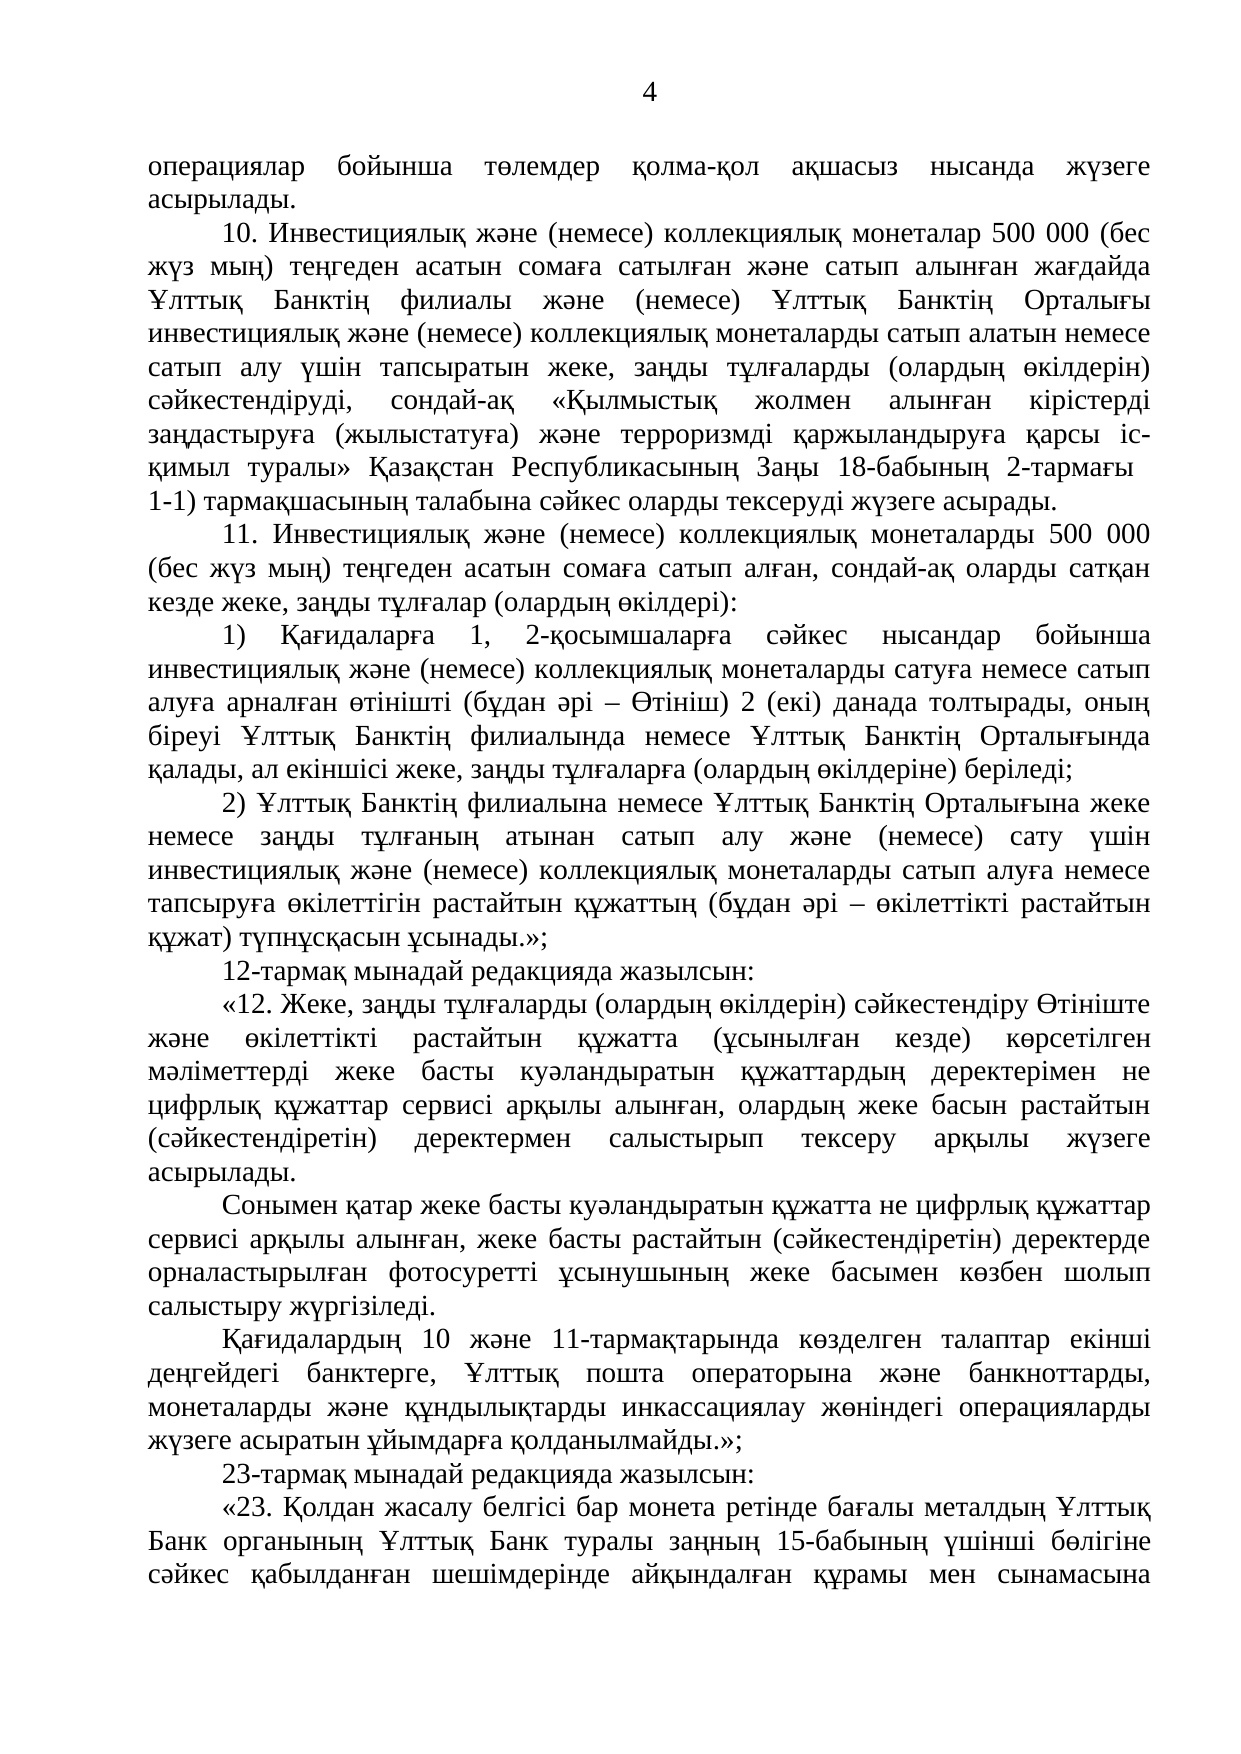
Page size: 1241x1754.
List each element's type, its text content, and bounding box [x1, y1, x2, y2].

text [148, 148, 1152, 215]
text Сонымен қатар жеке басты куәландыратын құжатта не цифрлық құжаттар сервисі арқылы алынған, жеке басты растайтын (сәйкестендіретін) деректерде орналастырылған фотосуретті ұсынушының жеке басымен көзбен шолып салыстыру жүргізіледі. [148, 1187, 1152, 1322]
text Қағидалардың 10 және 11-тармақтарында көзделген талаптар екінші деңгейдегі банктерге, Ұлттық пошта операторына және банкноттарды, монеталарды және құндылықтарды инкассациялау жөніндегі операцияларды жүзеге асыратын ұйымдарға қолданылмайды.»; [148, 1322, 1152, 1456]
text 1) Қағидаларға 1, 2-қосымшаларға сәйкес нысандар бойынша инвестициялық және (немесе) коллекциялық монеталарды сатуға немесе сатып алуға арналған өтінішті (бұдан әрі – Өтініш) 2 (екі) данада толтырады, оның біреуі Ұлттық Банктің филиалында немесе Ұлттық Банктің Орталығында қалады, ал екіншісі жеке, заңды тұлғаларға (олардың өкілдеріне) беріледі; [148, 617, 1152, 785]
text «12. Жеке, заңды тұлғаларды (олардың өкілдерін) сәйкестендіру Өтініште және өкілеттікті растайтын құжатта (ұсынылған кезде) көрсетілген мәліметтерді жеке басты куәландыратын құжаттардың деректерімен не цифрлық құжаттар сервисі арқылы алынған, олардың жеке басын растайтын (сәйкестендіретін) деректермен салыстырып тексеру арқылы жүзеге асырылады. [148, 986, 1152, 1187]
text 23-тармақ мынадай редакцияда жазылсын: [148, 1456, 1152, 1489]
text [148, 1489, 1152, 1590]
text 2) Ұлттық Банктің филиалына немесе Ұлттық Банктің Орталығына жеке немесе заңды тұлғаның атынан сатып алу және (немесе) сату үшін инвестициялық және (немесе) коллекциялық монеталарды сатып алуға немесе тапсыруға өкілеттігін растайтын құжаттың (бұдан әрі – өкілеттікті растайтын құжат) түпнұсқасын ұсынады.»; [148, 785, 1152, 953]
text 10. Инвестициялық және (немесе) коллекциялық монеталар 500 000 (бес жүз мың) теңгеден асатын сомаға сатылған және сатып алынған жағдайда Ұлттық Банктің филиалы және (немесе) Ұлттық Банктің Орталығы инвестициялық және (немесе) коллекциялық монеталарды сатып алатын немесе сатып алу үшін тапсыратын жеке, заңды тұлғаларды (олардың өкілдерін) сәйкестендіруді, сондай-ақ «Қылмыстық жолмен алынған кірістерді заңдастыруға (жылыстатуға) және терроризмді қаржыландыруға қарсы іс-қимыл туралы» Қазақстан Республикасының Заңы 18-бабының 2-тармағы 1-1) тармақшасының талабына сәйкес оларды тексеруді жүзеге асырады. [148, 215, 1152, 517]
text 11. Инвестициялық және (немесе) коллекциялық монеталарды 500 000 (бес жүз мың) теңгеден асатын сомаға сатып алған, сондай-ақ оларды сатқан кезде жеке, заңды тұлғалар (олардың өкілдері): [148, 517, 1152, 617]
text 12-тармақ мынадай редакцияда жазылсын: [148, 953, 1152, 986]
